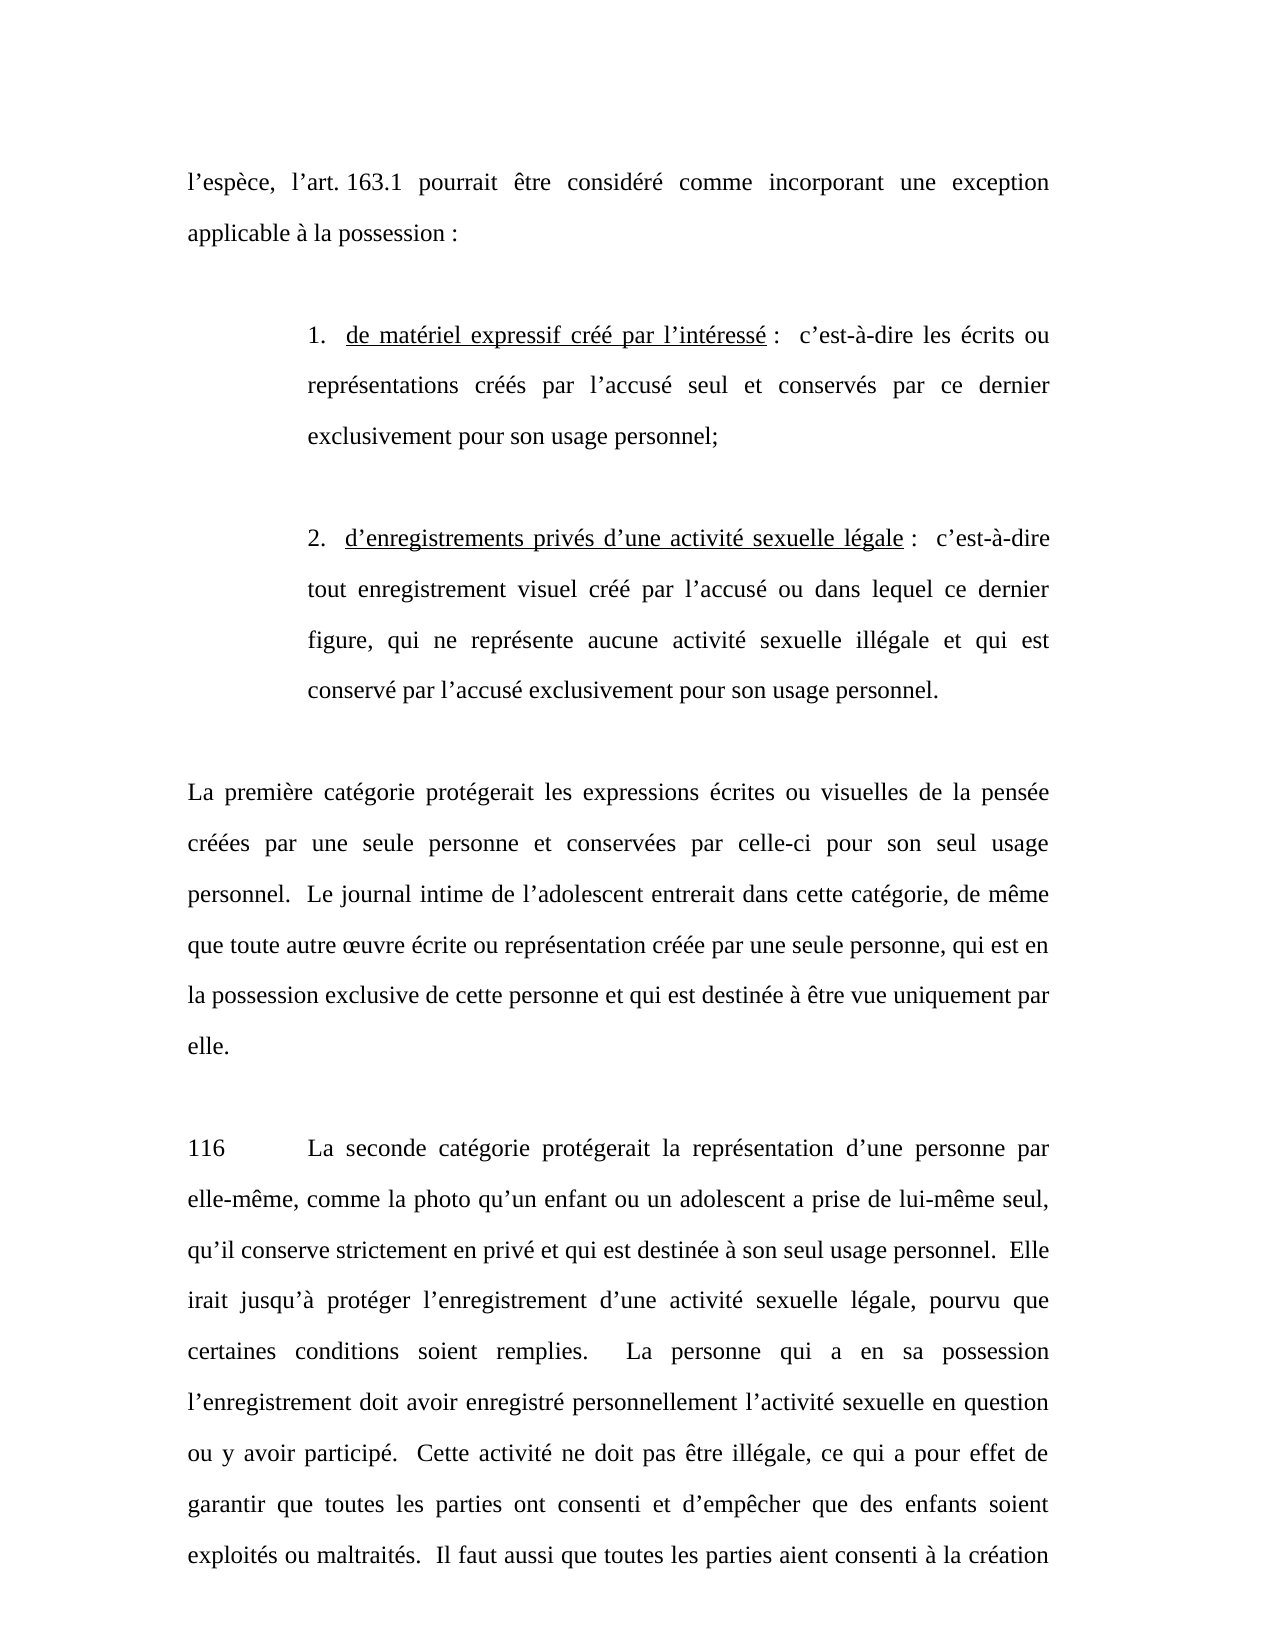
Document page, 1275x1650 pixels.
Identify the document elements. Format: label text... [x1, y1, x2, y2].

text La première catégorie protégerait les expressions écrites ou visuelles de la pensée créées par une seule personne et conservées par celle-ci pour son seul usage personnel. Le journal intime de l’adolescent entrerait dans cette catégorie, de même que toute autre œuvre écrite ou représentation créée par une seule personne, qui est en la possession exclusive de cette personne et qui est destinée à être vue uniquement par elle. [187, 760, 1050, 1065]
text 1. de matériel expressif créé par l’intéressé : c’est-à-dire les écrits ou représentations créés par l’accusé seul et conservés par ce dernier exclusivement pour son usage personnel; [307, 302, 1050, 455]
text 2. d’enregistrements privés d’une activité sexuelle légale : c’est-à-dire tout enregistrement visuel créé par l’accusé ou dans lequel ce dernier figure, qui ne représente aucune activité sexuelle illégale et qui est conservé par l’accusé exclusivement pour son usage personnel. [307, 506, 1050, 709]
